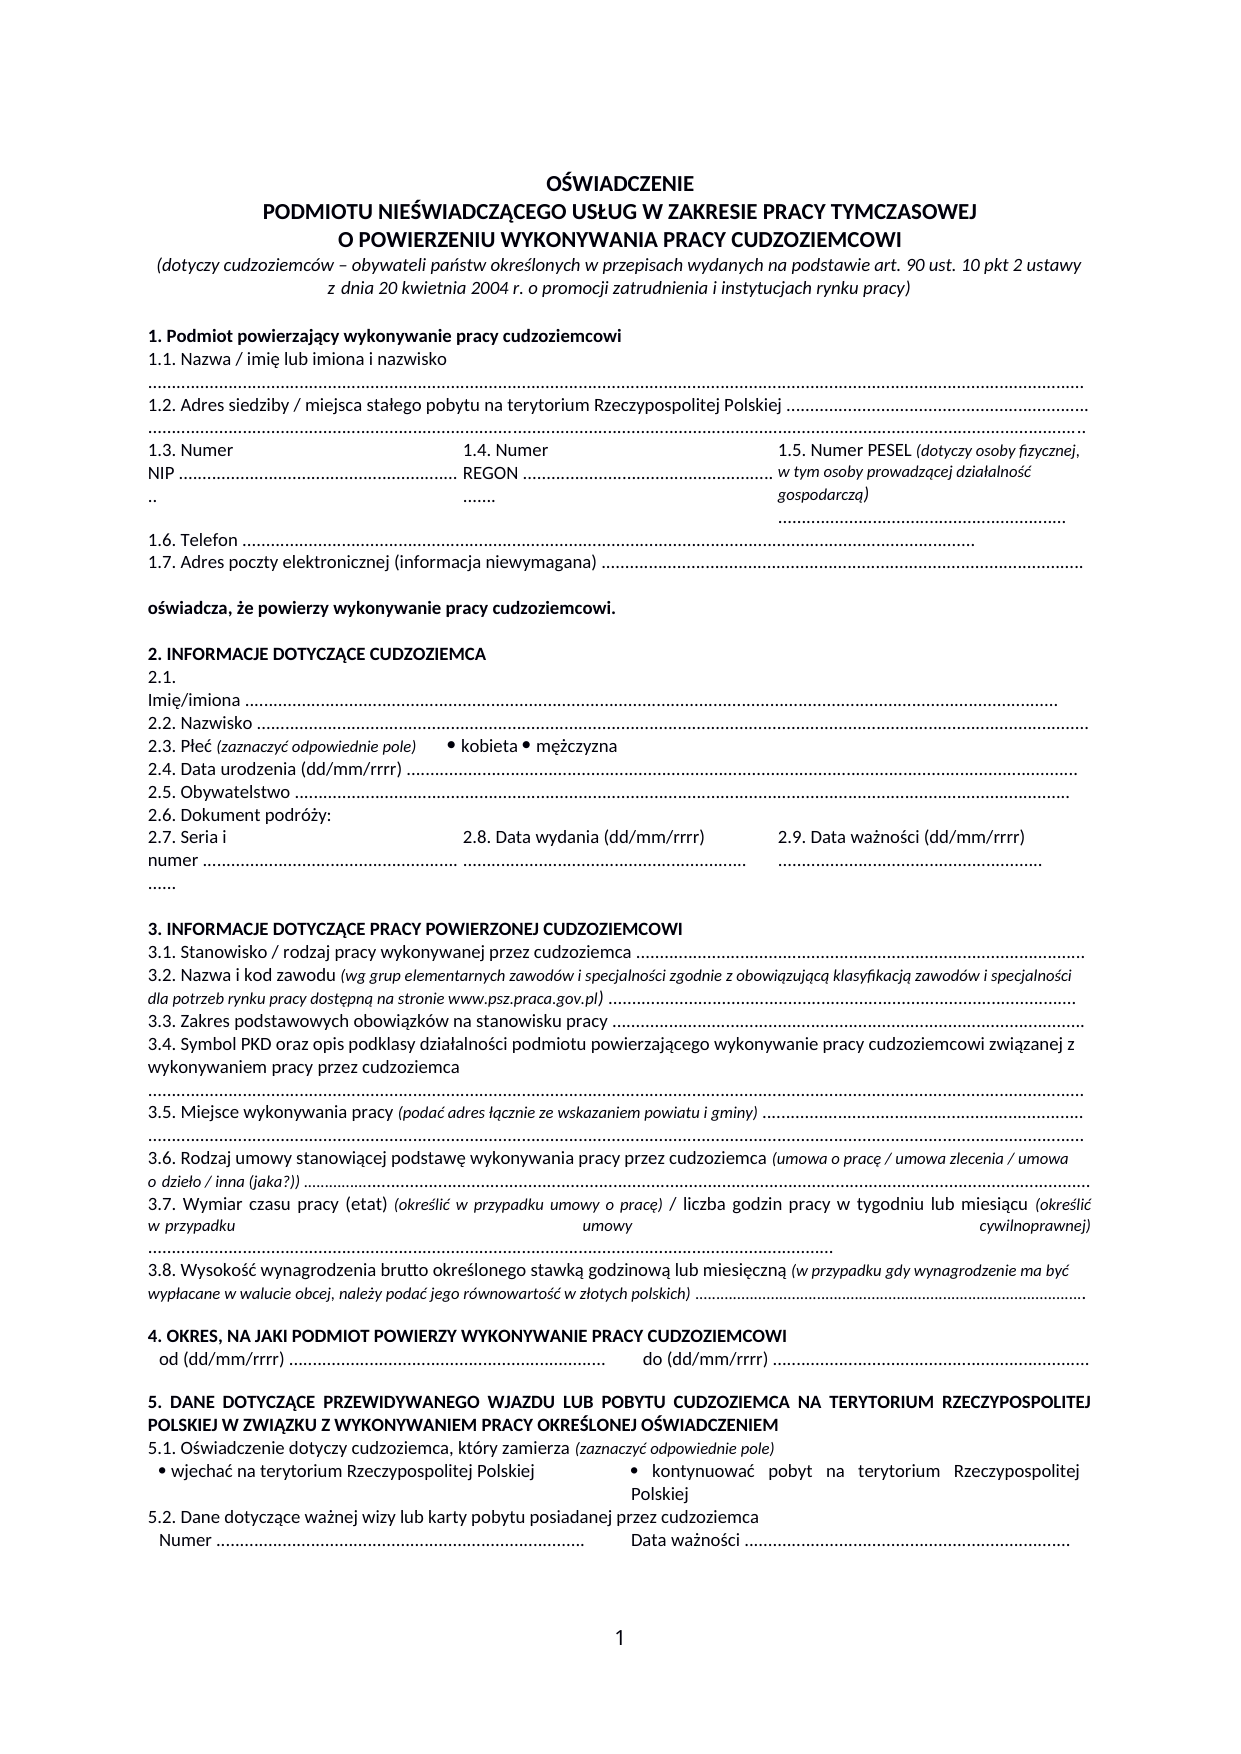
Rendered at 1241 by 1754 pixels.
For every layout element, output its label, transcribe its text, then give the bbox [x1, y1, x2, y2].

table_header 2.7. Seria i numer ............................................................ [148, 826, 463, 894]
text 4. OKRES, NA JAKI PODMIOT POWIERZY WYKONYWANIE PRACY CUDZOZIEMCOWI [148, 1324, 1093, 1347]
text 1.6. Telefon ........................................................................................................................................................... [148, 528, 1093, 551]
text O POWIERZENIU WYKONYWANIA PRACY CUDZOZIEMCOWI [148, 225, 1093, 253]
text 3.7. Wymiar czasu pracy (etat) (określić w przypadku umowy o pracę) / liczba godzin pracy w tygodniu lub miesiącu (określić w przypadku umowy cywilnoprawnej) ................................................................................................................................................. [148, 1192, 1093, 1258]
table_header od (dd/mm/rrrr) ................................................................... [148, 1348, 631, 1370]
table_header Data ważności ..................................................................... [620, 1528, 1092, 1551]
text 3.6. Rodzaj umowy stanowiącej podstawę wykonywania pracy przez cudzoziemca (umowa o pracę / umowa zlecenia / umowa o dzieło / inna (jaka?)) ........................................................................................................................................................................ [148, 1146, 1093, 1192]
text 1. Podmiot powierzający wykonywanie pracy cudzoziemcowi [148, 324, 1093, 347]
table_header  kontynuować pobyt na terytorium Rzeczypospolitej Polskiej [620, 1460, 1092, 1505]
text 1.2. Adres siedziby / miejsca stałego pobytu na terytorium Rzeczypospolitej Polskiej ................................................................ [148, 393, 1093, 416]
text OŚWIADCZENIE [148, 169, 1093, 197]
text 2.4. Data urodzenia (dd/mm/rrrr) .............................................................................................................................................. [148, 757, 1093, 780]
text 3.2. Nazwa i kod zawodu (wg grup elementarnych zawodów i specjalności zgodnie z obowiązującą klasyfikacją zawodów i specjalności dla potrzeb rynku pracy dostępną na stronie www.psz.praca.gov.pl) ................................................................................................... [148, 963, 1093, 1009]
text 3.5. Miejsce wykonywania pracy (podać adres łącznie ze wskazaniem powiatu i gminy) .................................................................... [148, 1101, 1093, 1123]
text 3.1. Stanowisko / rodzaj pracy wykonywanej przez cudzoziemca ............................................................................................... [148, 940, 1093, 963]
text 3. INFORMACJE DOTYCZĄCE PRACY POWIERZONEJ CUDZOZIEMCOWI [148, 917, 1092, 940]
text 5. DANE DOTYCZĄCE PRZEWIDYWANEGO WJAZDU LUB POBYTU CUDZOZIEMCA NA TERYTORIUM RZECZYPOSPOLITEJ POLSKIEJ W ZWIĄZKU Z WYKONYWANIEM PRACY OKREŚLONEJ OŚWIADCZENIEM [148, 1391, 1093, 1437]
text 2.3. Płeć (zaznaczyć odpowiednie pole)  kobieta  mężczyzna [148, 734, 1093, 757]
text 2.6. Dokument podróży: [148, 803, 1093, 826]
text 3.4. Symbol PKD oraz opis podklasy działalności podmiotu powierzającego wykonywanie pracy cudzoziemcowi związanej z wykonywaniem pracy przez cudzoziemca [148, 1032, 1093, 1078]
text 1.7. Adres poczty elektronicznej (informacja niewymagana) ...................................................................................................... [148, 551, 1093, 573]
text ...................................................................................................................................................................................................... [148, 370, 1093, 393]
text ...................................................................................................................................................................................................... [148, 1123, 1093, 1146]
table_header 1.3. Numer NIP ............................................................. [148, 439, 463, 528]
text PODMIOTU NIEŚWIADCZĄCEGO USŁUG W ZAKRESIE PRACY TYMCZASOWEJ [148, 197, 1093, 225]
table_header Numer .............................................................................. [148, 1528, 619, 1551]
text 1.1. Nazwa / imię lub imiona i nazwisko [148, 347, 1093, 370]
text 3.8. Wysokość wynagrodzenia brutto określonego stawką godzinową lub miesięczną (w przypadku gdy wynagrodzenie ma być wypłacane w walucie obcej, należy podać jego równowartość w złotych polskich) ............................................................................................. [148, 1258, 1093, 1304]
table_header  wjechać na terytorium Rzeczypospolitej Polskiej [148, 1460, 619, 1505]
text 5.2. Dane dotyczące ważnej wizy lub karty pobytu posiadanej przez cudzoziemca [148, 1505, 1093, 1528]
text 2. INFORMACJE DOTYCZĄCE CUDZOZIEMCA [148, 642, 1093, 665]
text ...................................................................................................................................................................................................... [148, 1078, 1093, 1101]
text 2.5. Obywatelstwo .................................................................................................................................................................... [148, 780, 1093, 803]
table_header do (dd/mm/rrrr) ................................................................... [631, 1348, 1115, 1370]
text 5.1. Oświadczenie dotyczy cudzoziemca, który zamierza (zaznaczyć odpowiednie pole) [148, 1437, 1093, 1459]
text ...................................................................................................................................................................................................... [148, 416, 1093, 439]
table_header 1.4. Numer REGON ............................................................ [463, 439, 778, 528]
text 3.3. Zakres podstawowych obowiązków na stanowisku pracy .................................................................................................... [148, 1009, 1093, 1032]
table_header 2.9. Data ważności (dd/mm/rrrr) ........................................................ [778, 826, 1093, 894]
text 2.1. Imię/imiona ............................................................................................................................................................................ [148, 665, 1093, 711]
text 2.2. Nazwisko ................................................................................................................................................................................ [148, 711, 1093, 734]
text (dotyczy cudzoziemców – obywateli państw określonych w przepisach wydanych na podstawie art. 90 ust. 10 pkt 2 ustawy z dnia 20 kwietnia 2004 r. o promocji zatrudnienia i instytucjach rynku pracy) [148, 253, 1093, 299]
table_header 2.8. Data wydania (dd/mm/rrrr) ............................................................ [463, 826, 778, 894]
text oświadcza, że powierzy wykonywanie pracy cudzoziemcowi. [148, 596, 1093, 619]
table_header 1.5. Numer PESEL (dotyczy osoby fizycznej, w tym osoby prowadzącej działalność gospodarczą) ............................................................. [778, 439, 1093, 528]
